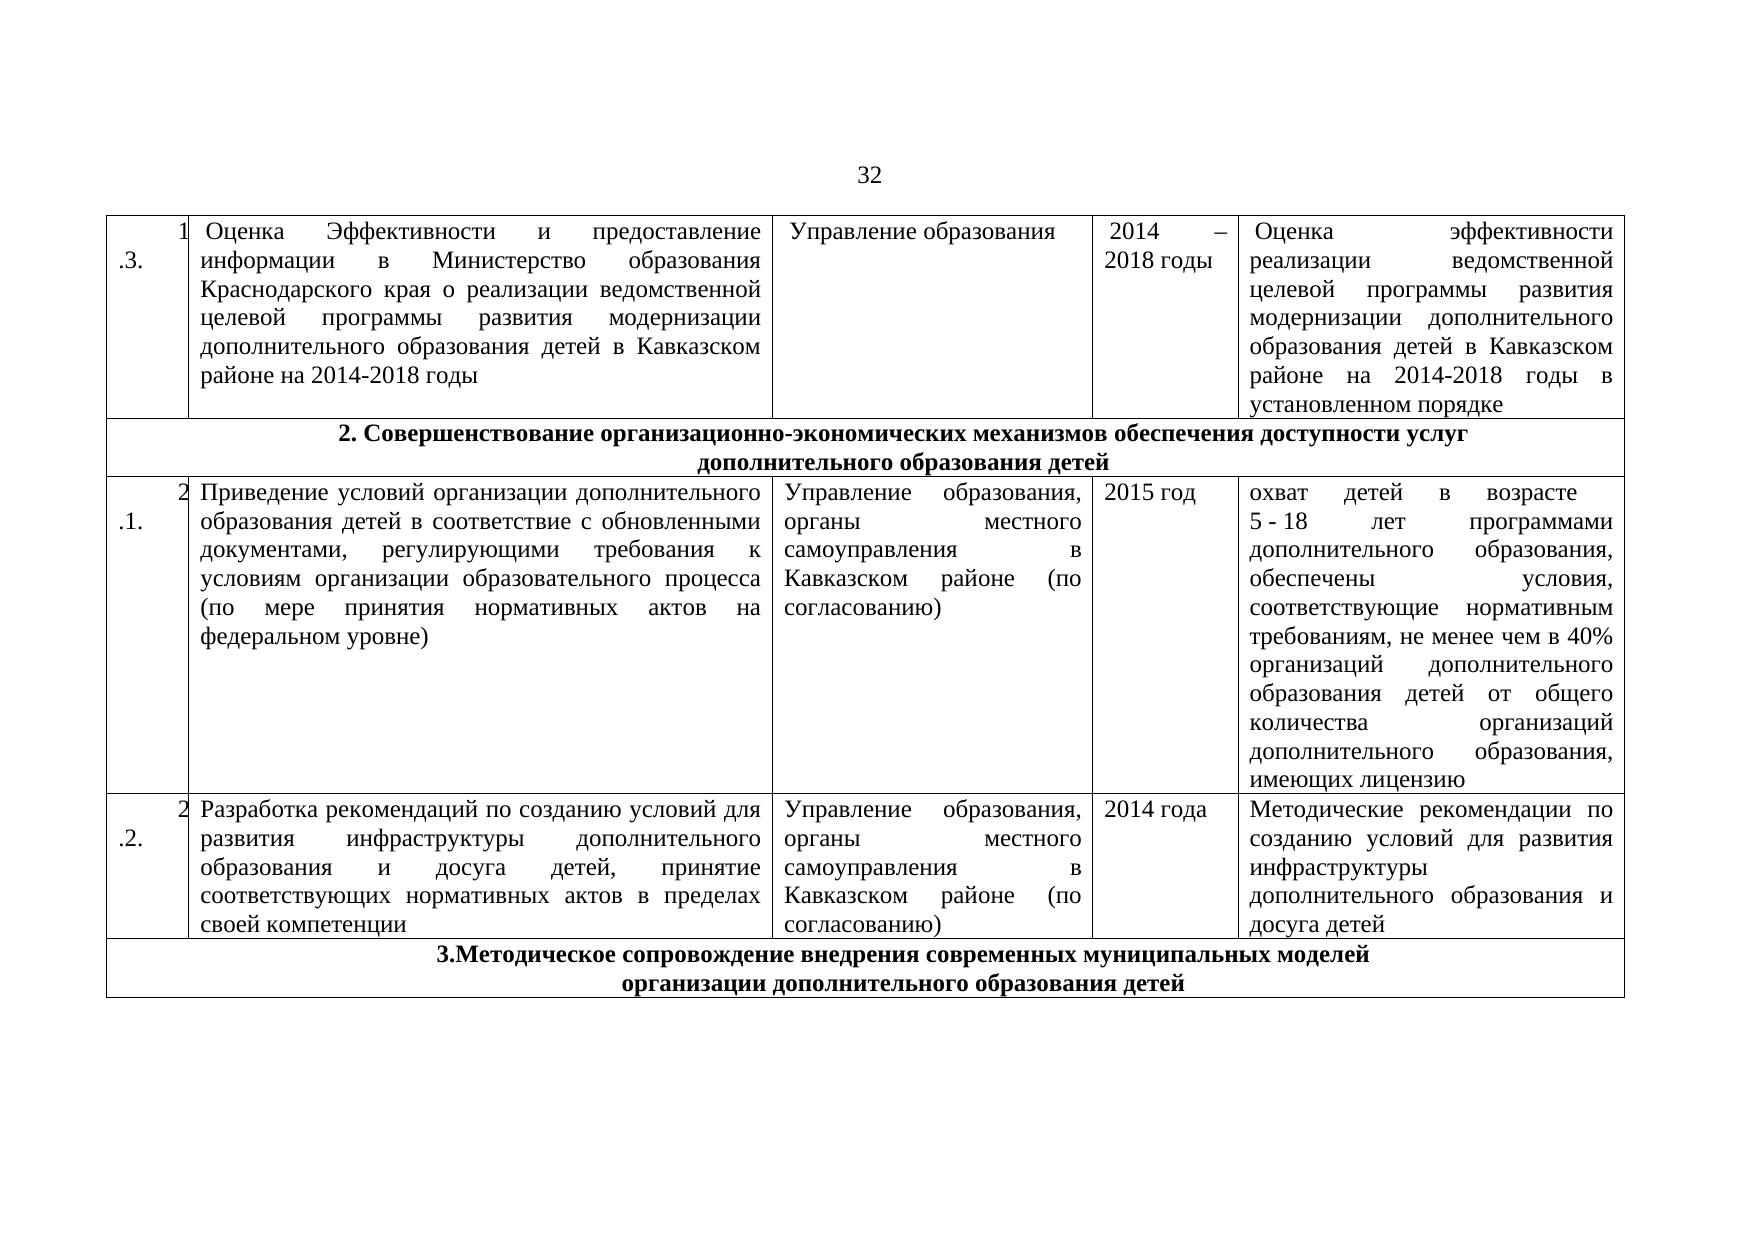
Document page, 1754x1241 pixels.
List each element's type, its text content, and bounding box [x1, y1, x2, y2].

table_cell 2014 года [1093, 794, 1238, 938]
table_cell охват детей в возрасте 5 - 18 лет программами дополнительного образования, обеспечены условия, соответствующие нормативным требованиям, не менее чем в 40% организаций дополнительного образования детей от общего количества организаций дополнительного образования, имеющих лицензию [1239, 477, 1624, 793]
table_cell Оценка Эффективности и предоставление информации в Министерство образования Краснодарского края о реализации ведомственной целевой программы развития модернизации дополнительного образования детей в Кавказском районе на 2014-2018 годы [189, 216, 772, 417]
table_cell Методические рекомендации по созданию условий для развития инфраструктуры дополнительного образования и досуга детей [1239, 794, 1624, 938]
table_cell 2. Совершенствование организационно-экономических механизмов обеспечения доступности услуг дополнительного образования детей [107, 419, 1624, 476]
table_cell 2.1. [107, 477, 188, 793]
table_cell 2.2. [107, 794, 188, 938]
table_cell Управление образования, органы местного самоуправления в Кавказском районе (по согласованию) [773, 794, 1092, 938]
table_cell Разработка рекомендаций по созданию условий для развития инфраструктуры дополнительного образования и досуга детей, принятие соответствующих нормативных актов в пределах своей компетенции [189, 794, 772, 938]
table_cell Оценка эффективности реализации ведомственной целевой программы развития модернизации дополнительного образования детей в Кавказском районе на 2014-2018 годы в установленном порядке [1239, 216, 1624, 417]
table_cell 1.3. [107, 216, 188, 417]
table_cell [773, 216, 1092, 417]
table_cell Приведение условий организации дополнительного образования детей в соответствие с обновленными документами, регулирующими требования к условиям организации образовательного процесса (по мере принятия нормативных актов на федеральном уровне) [189, 477, 772, 793]
table_cell 2014 – 2018 годы [1093, 216, 1238, 417]
table_cell 2015 год [1093, 477, 1238, 793]
table_cell 3.Методическое сопровождение внедрения современных муниципальных моделей организации дополнительного образования детей [107, 939, 1624, 997]
table_cell Управление образования, органы местного самоуправления в Кавказском районе (по согласованию) [773, 477, 1092, 793]
